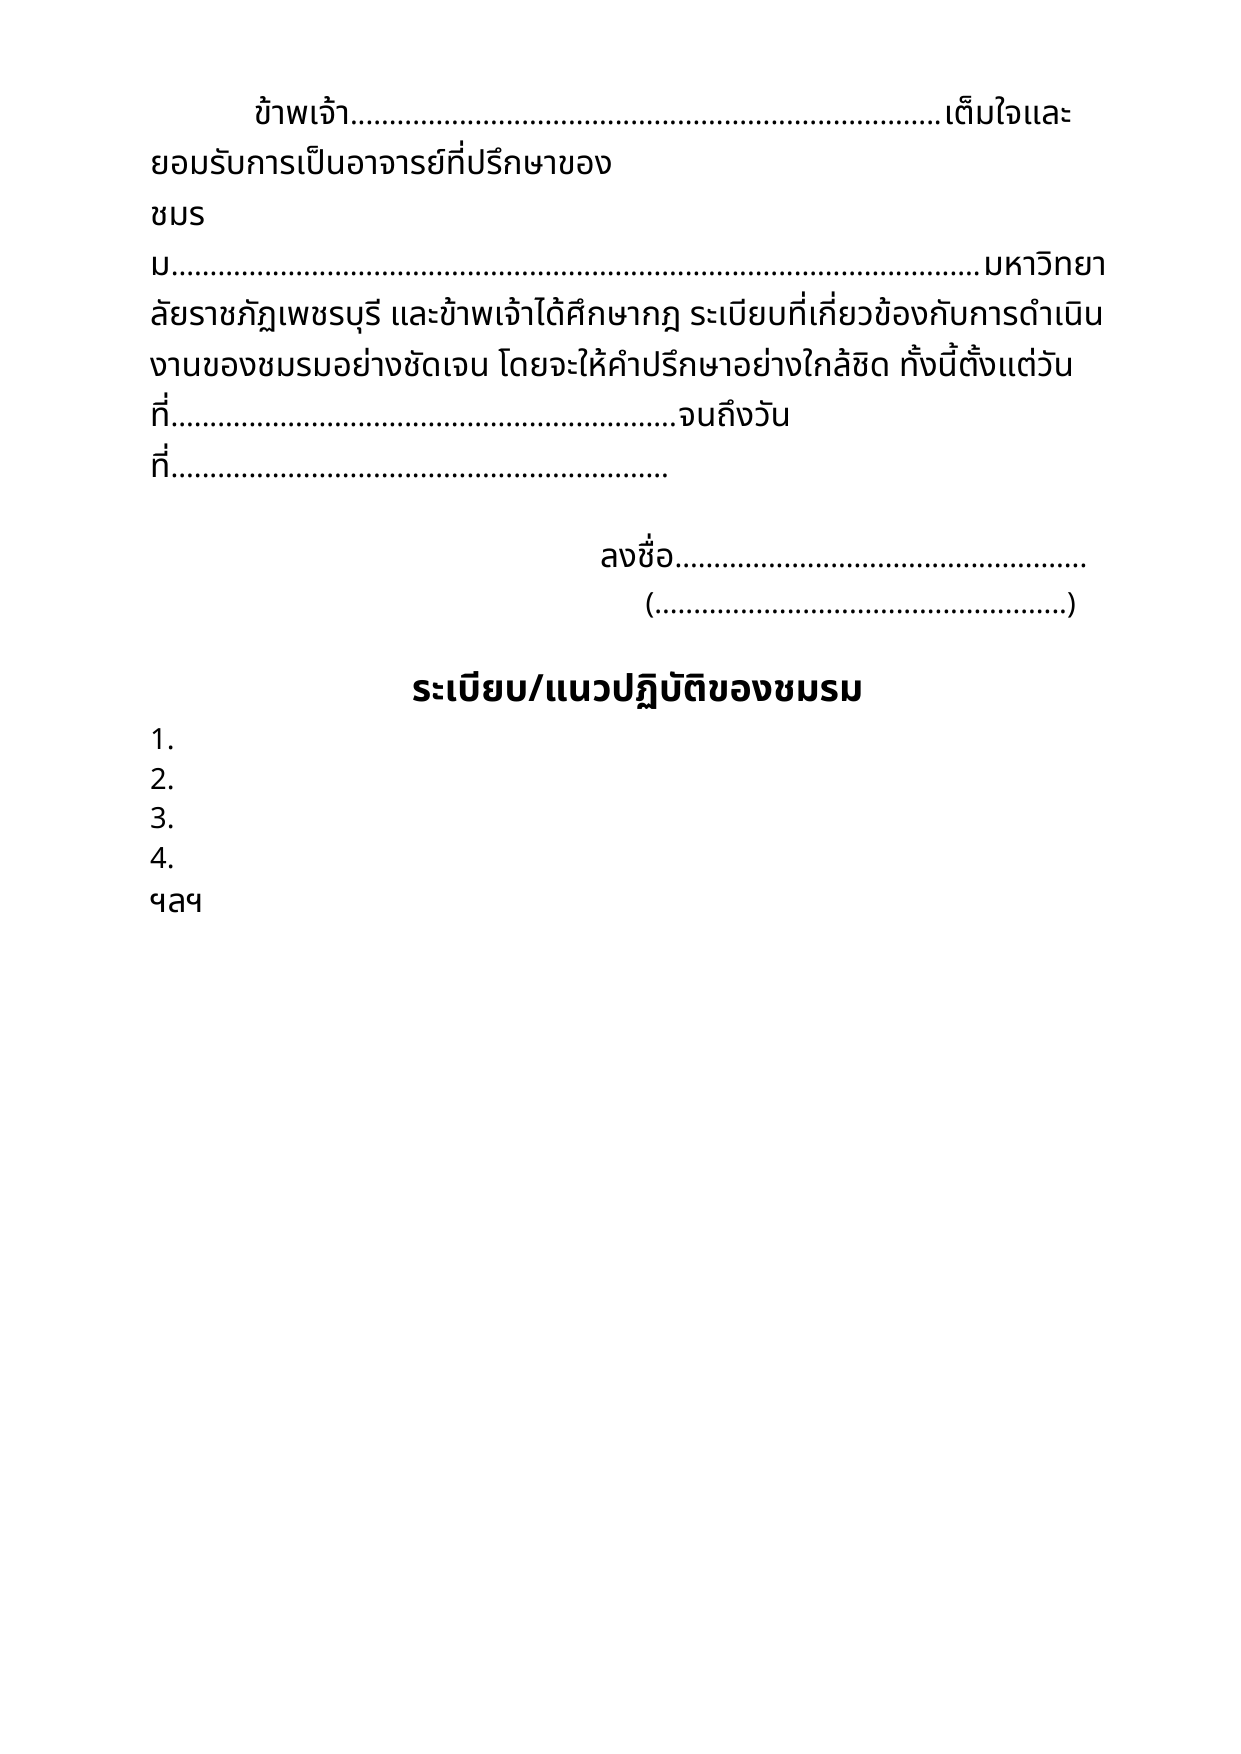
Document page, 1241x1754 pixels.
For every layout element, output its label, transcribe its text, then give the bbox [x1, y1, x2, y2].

text 2. [150, 758, 1125, 798]
text ฯลฯ [150, 877, 1125, 928]
text 4. [150, 837, 1125, 877]
text ลงชื่อ..................................................... [150, 532, 1125, 582]
text (.....................................................) [150, 582, 1125, 622]
text 1. [150, 718, 1125, 758]
text ข้าพเจ้า............................................................................เต็มใจและยอมรับการเป็นอาจารย์ที่ปรึกษาของชมรม........................................................................................................มหาวิทยาลัยราชภัฏเพชรบุรี และข้าพเจ้าได้ศึกษากฎ ระเบียบที่เกี่ยวข้องกับการดำเนินงานของชมรมอย่างชัดเจน โดยจะให้คำปรึกษาอย่างใกล้ชิด ทั้งนี้ตั้งแต่วันที่.................................................................จนถึงวันที่................................................................ [150, 89, 1125, 492]
text 3. [150, 798, 1125, 837]
text ระเบียบ/แนวปฏิบัติของชมรม [150, 661, 1125, 718]
